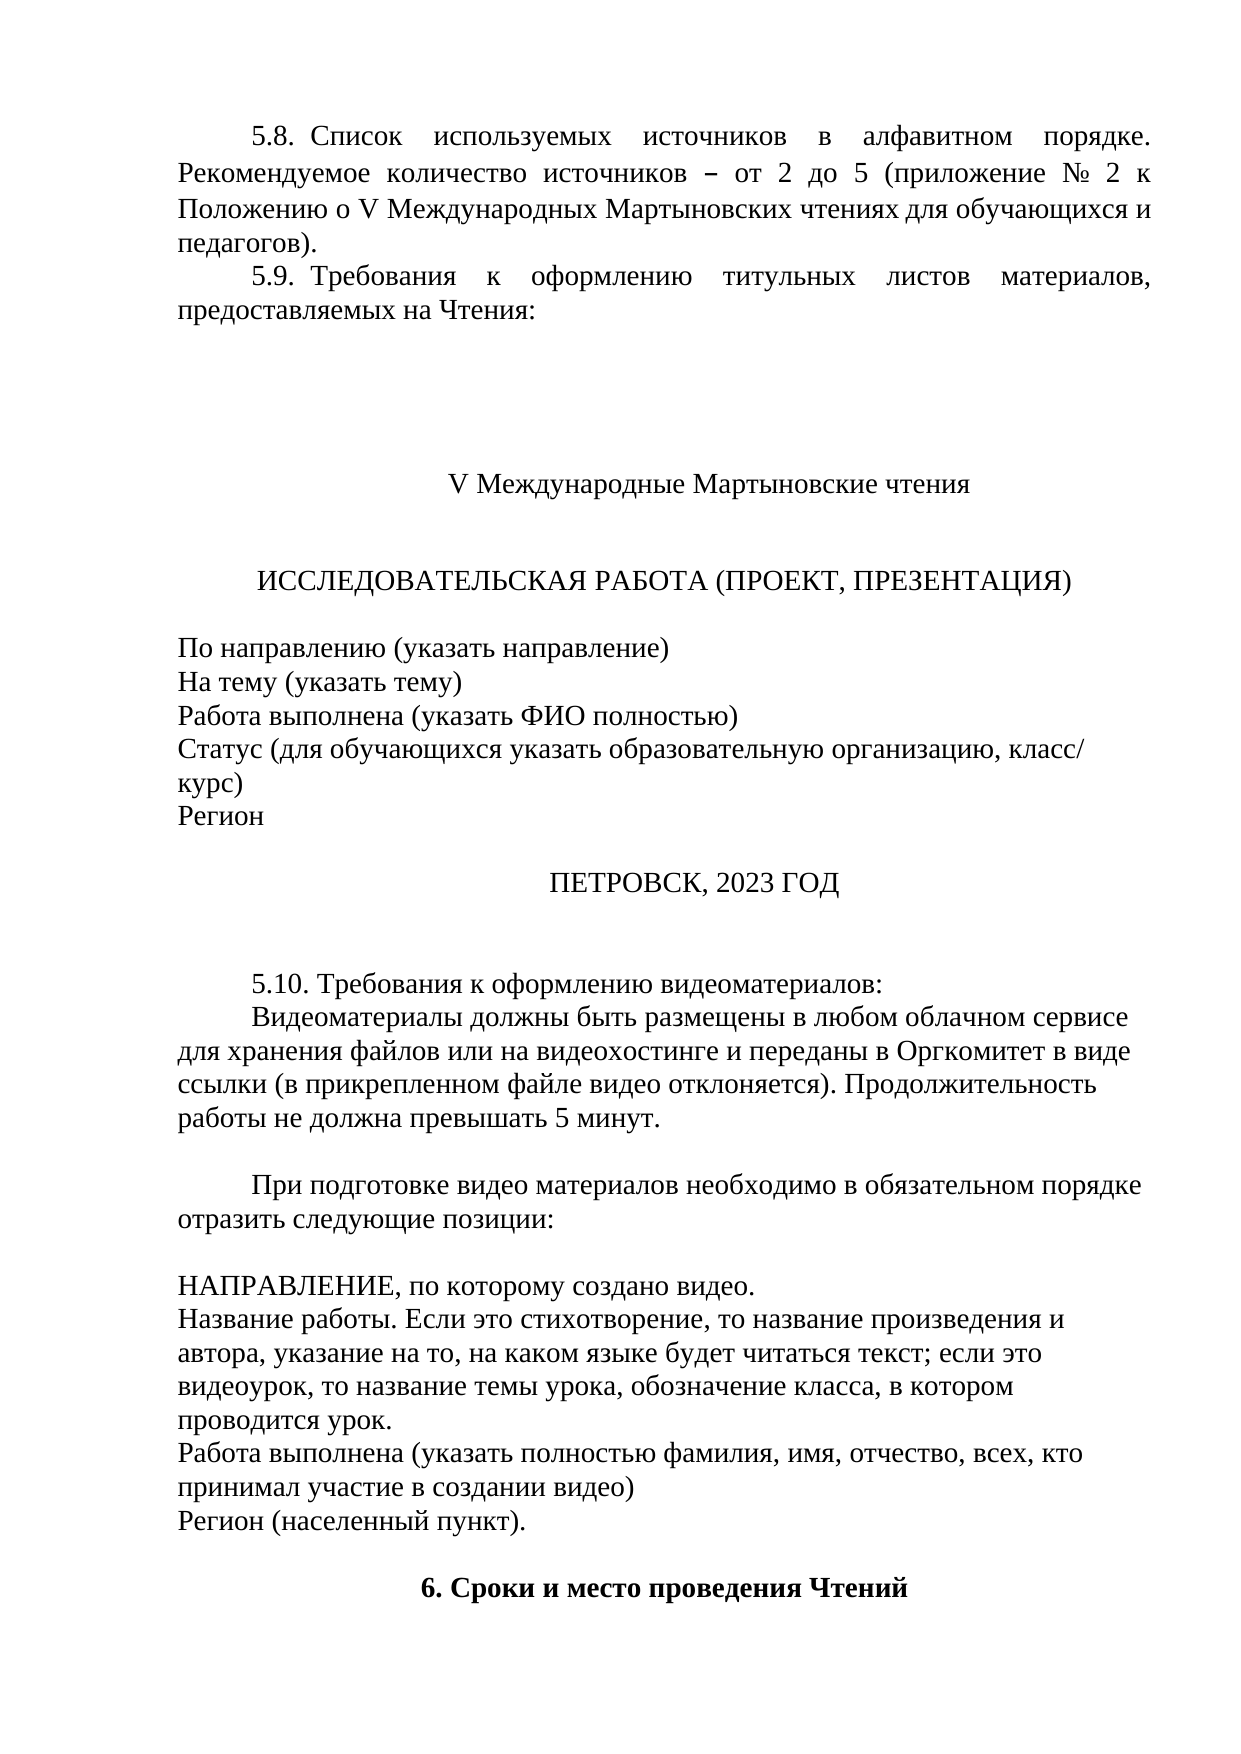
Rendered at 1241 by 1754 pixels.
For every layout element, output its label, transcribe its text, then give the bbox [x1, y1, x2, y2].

text При подготовке видео материалов необходимо в обязательном порядке отразить следующие позиции: [177, 1167, 1152, 1234]
text На тему (указать тему) [177, 664, 1152, 698]
list ПЕТРОВСК, 2023 ГОД [237, 865, 1152, 899]
text Работа выполнена (указать ФИО полностью) [177, 698, 1152, 731]
list НАПРАВЛЕНИЕ, по которому создано видео. [177, 1268, 1152, 1301]
text V Международные Мартыновские чтения [266, 466, 1152, 499]
text По направлению (указать направление) [177, 631, 1152, 664]
list Список используемых источников в алфавитном порядке. Рекомендуемое количество источников – от 2 до 5 (приложение № 2 к Положению о V Международных Мартыновских чтениях для обучающихся и педагогов). [177, 118, 1152, 258]
list Работа выполнена (указать полностью фамилия, имя, отчество, всех, кто принимал участие в создании видео) [177, 1436, 1152, 1503]
list Название работы. Если это стихотворение, то название произведения и автора, указание на то, на каком языке будет читаться текст; если это видеоурок, то название темы урока, обозначение класса, в котором проводится урок. [177, 1301, 1152, 1436]
text Видеоматериалы должны быть размещены в любом облачном сервисе для хранения файлов или на видеохостинге и переданы в Оргкомитет в виде ссылки (в прикрепленном файле видео отклоняется). Продолжительность работы не должна превышать 5 минут. [177, 999, 1152, 1134]
list Регион (населенный пункт). [177, 1503, 1152, 1536]
text 5.10. Требования к оформлению видеоматериалов: [177, 966, 1152, 999]
text Регион [177, 798, 1152, 832]
list 6. Сроки и место проведения Чтений [177, 1570, 1152, 1603]
text Статус (для обучающихся указать образовательную организацию, класс/ курс) [177, 731, 1152, 798]
text ИССЛЕДОВАТЕЛЬСКАЯ РАБОТА (ПРОЕКТ, ПРЕЗЕНТАЦИЯ) [177, 563, 1152, 597]
list Требования к оформлению титульных листов материалов, предоставляемых на Чтения: [177, 258, 1152, 326]
